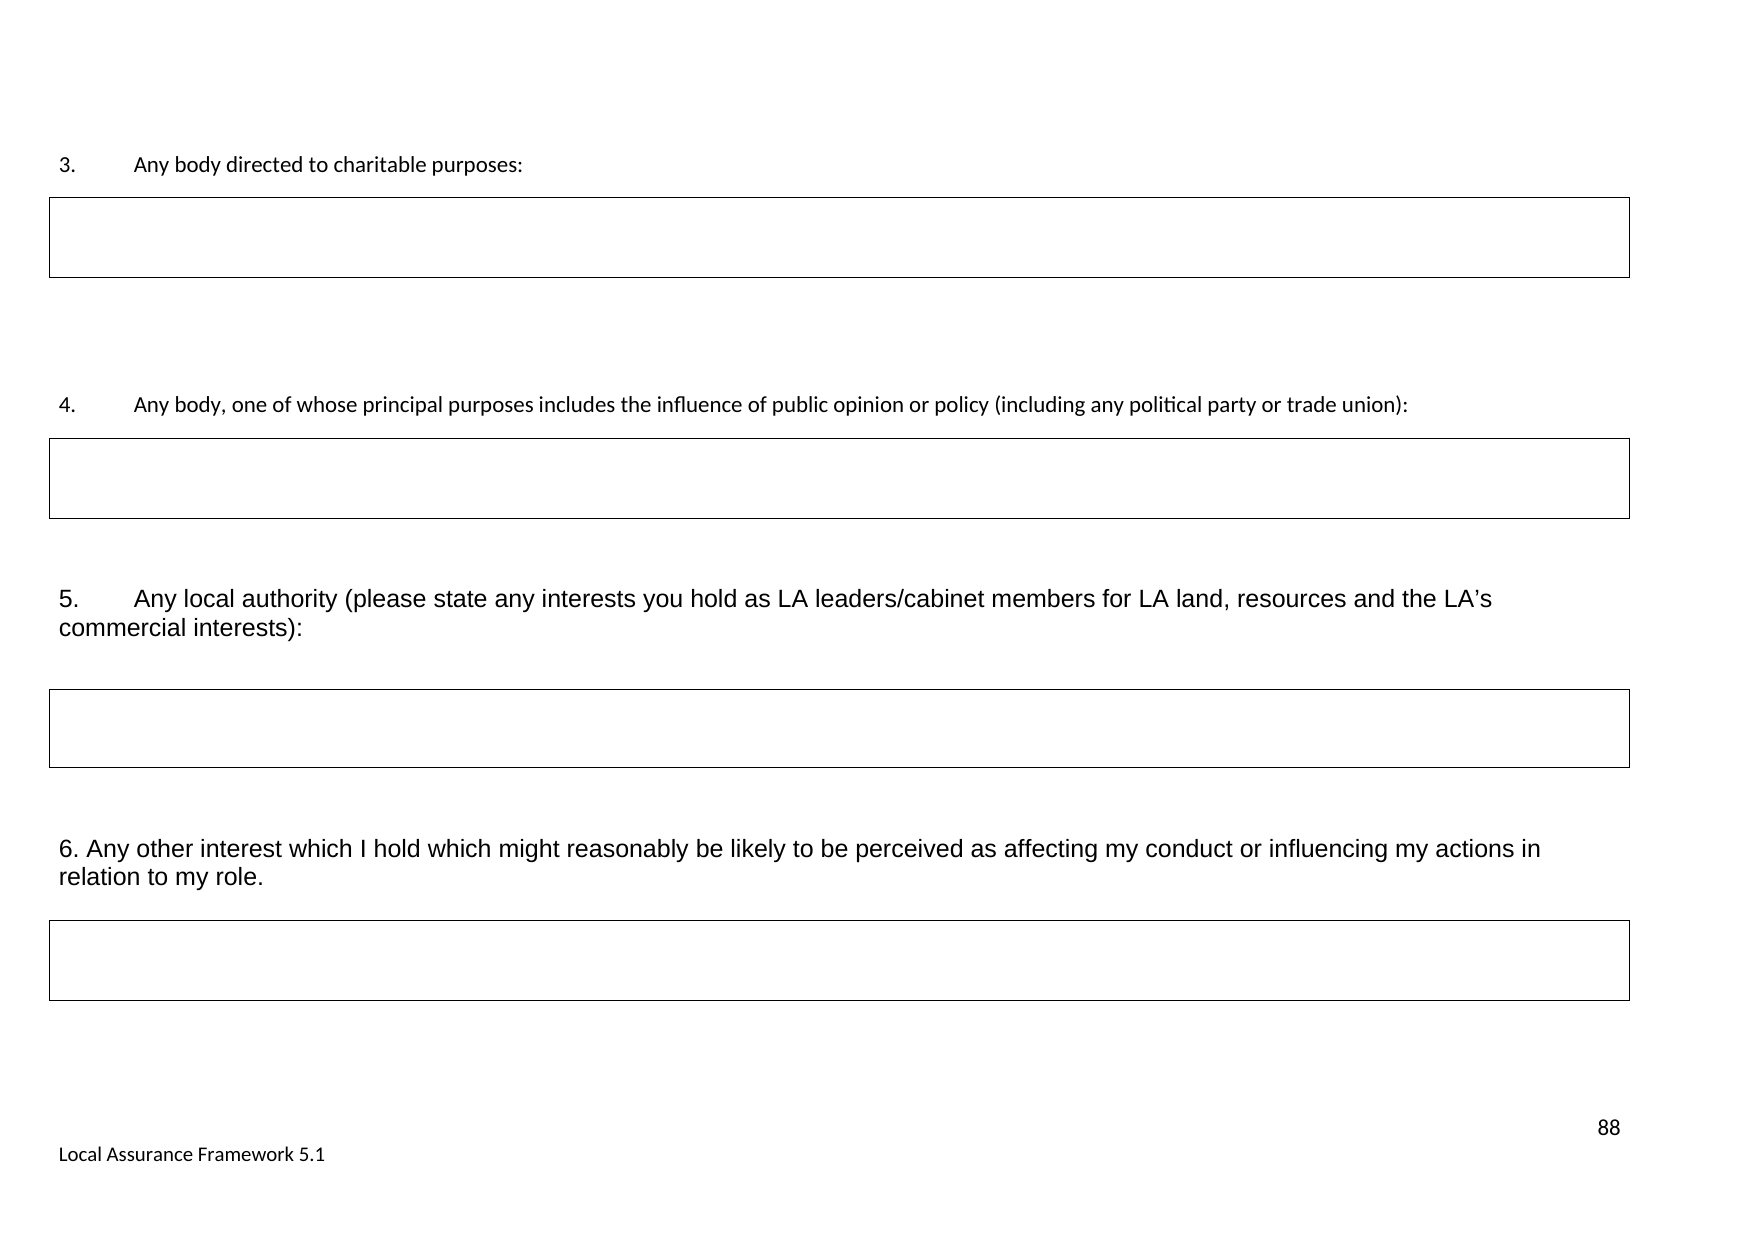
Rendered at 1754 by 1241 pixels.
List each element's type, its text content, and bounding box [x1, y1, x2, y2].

text 6. Any other interest which I hold which might reasonably be likely to be perceived as affecting my conduct or influencing my actions in relation to my role. [58, 833, 1620, 891]
text 3. Any body directed to charitable purposes: [58, 150, 1620, 178]
text 5. Any local authority (please state any interests you hold as LA leaders/cabinet members for LA land, resources and the LA’s commercial interests): [58, 584, 1620, 642]
text 4. Any body, one of whose principal purposes includes the influence of public opinion or policy (including any political party or trade union): [58, 391, 1620, 419]
